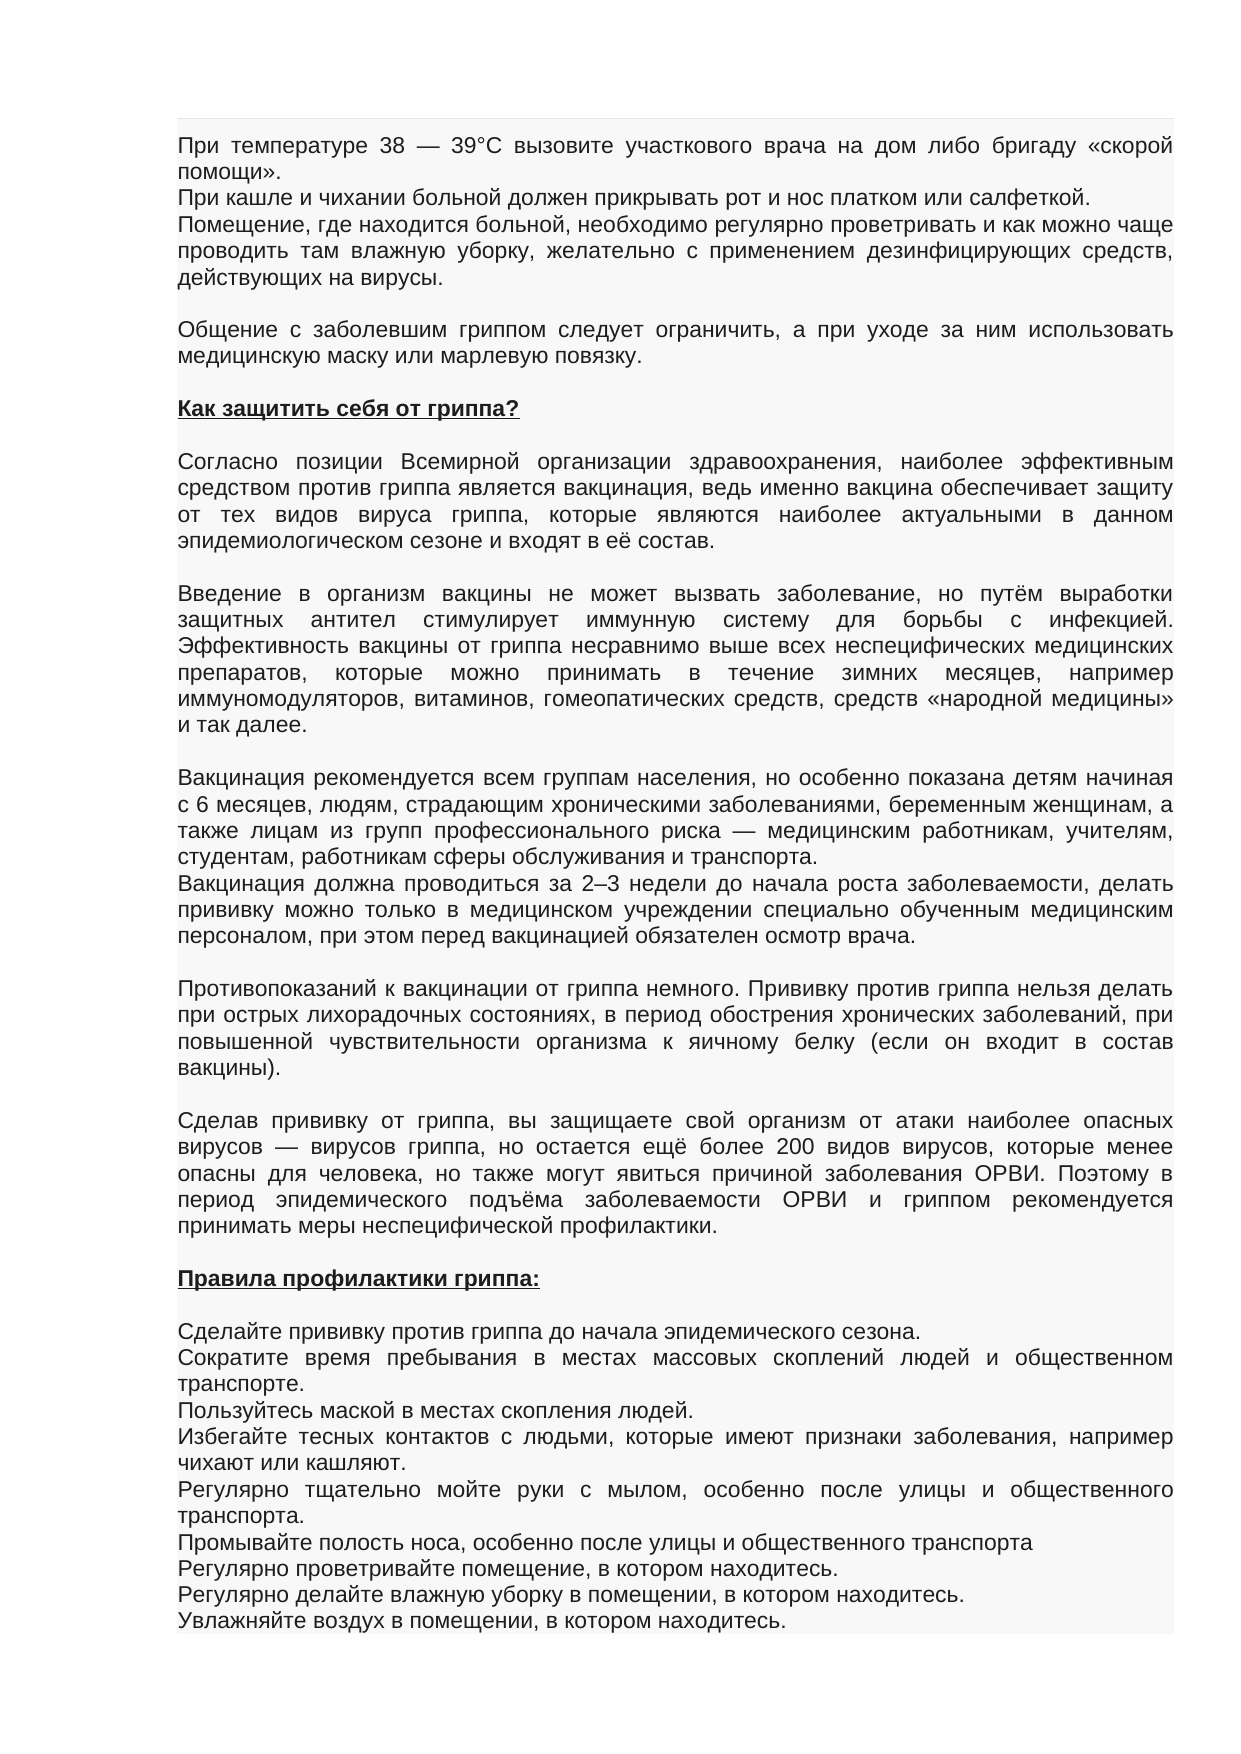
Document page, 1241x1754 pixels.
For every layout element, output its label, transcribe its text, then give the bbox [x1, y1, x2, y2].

text Сделайте прививку против гриппа до начала эпидемического сезона. [177, 1304, 1174, 1330]
text Сделав прививку от гриппа, вы защищаете свой организм от атаки наиболее опасных вирусов — вирусов гриппа, но остается ещё более 200 видов вирусов, которые менее опасны для человека, но также могут явиться причиной заболевания ОРВИ. Поэтому в период эпидемического подъёма заболеваемости ОРВИ и гриппом рекомендуется принимать меры неспецифической профилактики. [177, 1093, 1174, 1225]
text Регулярно проветривайте помещение, в котором находитесь. [177, 1541, 1174, 1568]
text При кашле и чихании больной должен прикрывать рот и нос платком или салфеткой. [177, 171, 1174, 197]
text Помещение, где находится больной, необходимо регулярно проветривать и как можно чаще проводить там влажную уборку, желательно с применением дезинфицирующих средств, действующих на вирусы. [177, 197, 1174, 276]
text Правила профилактики гриппа: [177, 1251, 1174, 1278]
text Избегайте тесных контактов с людьми, которые имеют признаки заболевания, например чихают или кашляют. [177, 1409, 1174, 1462]
text Общение с заболевшим гриппом следует ограничить, а при уходе за ним использовать медицинскую маску или марлевую повязку. [177, 303, 1174, 355]
text Регулярно тщательно мойте руки с мылом, особенно после улицы и общественного транспорта. [177, 1462, 1174, 1515]
text Как защитить себя от гриппа? [177, 382, 1174, 408]
text Вакцинация должна проводиться за 2–3 недели до начала роста заболеваемости, делать прививку можно только в медицинском учреждении специально обученным медицинским персоналом, при этом перед вакцинацией обязателен осмотр врача. [177, 856, 1174, 935]
text Введение в организм вакцины не может вызвать заболевание, но путём выработки защитных антител стимулирует иммунную систему для борьбы с инфекцией. Эффективность вакцины от гриппа несравнимо выше всех неспецифических медицинских препаратов, которые можно принимать в течение зимних месяцев, например иммуномодуляторов, витаминов, гомеопатических средств, средств «народной медицины» и так далее. [177, 566, 1174, 724]
text Вакцинация рекомендуется всем группам населения, но особенно показана детям начиная с 6 месяцев, людям, страдающим хроническими заболеваниями, беременным женщинам, а также лицам из групп профессионального риска — медицинским работникам, учителям, студентам, работникам сферы обслуживания и транспорта. [177, 751, 1174, 856]
text При температуре 38 — 39°С вызовите участкового врача на дом либо бригаду «скорой помощи». [177, 119, 1174, 171]
text Увлажняйте воздух в помещении, в котором находитесь. [177, 1594, 1174, 1634]
text Регулярно делайте влажную уборку в помещении, в котором находитесь. [177, 1568, 1174, 1594]
text Пользуйтесь маской в местах скопления людей. [177, 1383, 1174, 1409]
text Согласно позиции Всемирной организации здравоохранения, наиболее эффективным средством против гриппа является вакцинация, ведь именно вакцина обеспечивает защиту от тех видов вируса гриппа, которые являются наиболее актуальными в данном эпидемиологическом сезоне и входят в её состав. [177, 434, 1174, 540]
text Промывайте полость носа, особенно после улицы и общественного транспорта [177, 1515, 1174, 1541]
text Сократите время пребывания в местах массовых скоплений людей и общественном транспорте. [177, 1330, 1174, 1383]
text Противопоказаний к вакцинации от гриппа немного. Прививку против гриппа нельзя делать при острых лихорадочных состояниях, в период обострения хронических заболеваний, при повышенной чувствительности организма к яичному белку (если он входит в состав вакцины). [177, 961, 1174, 1067]
